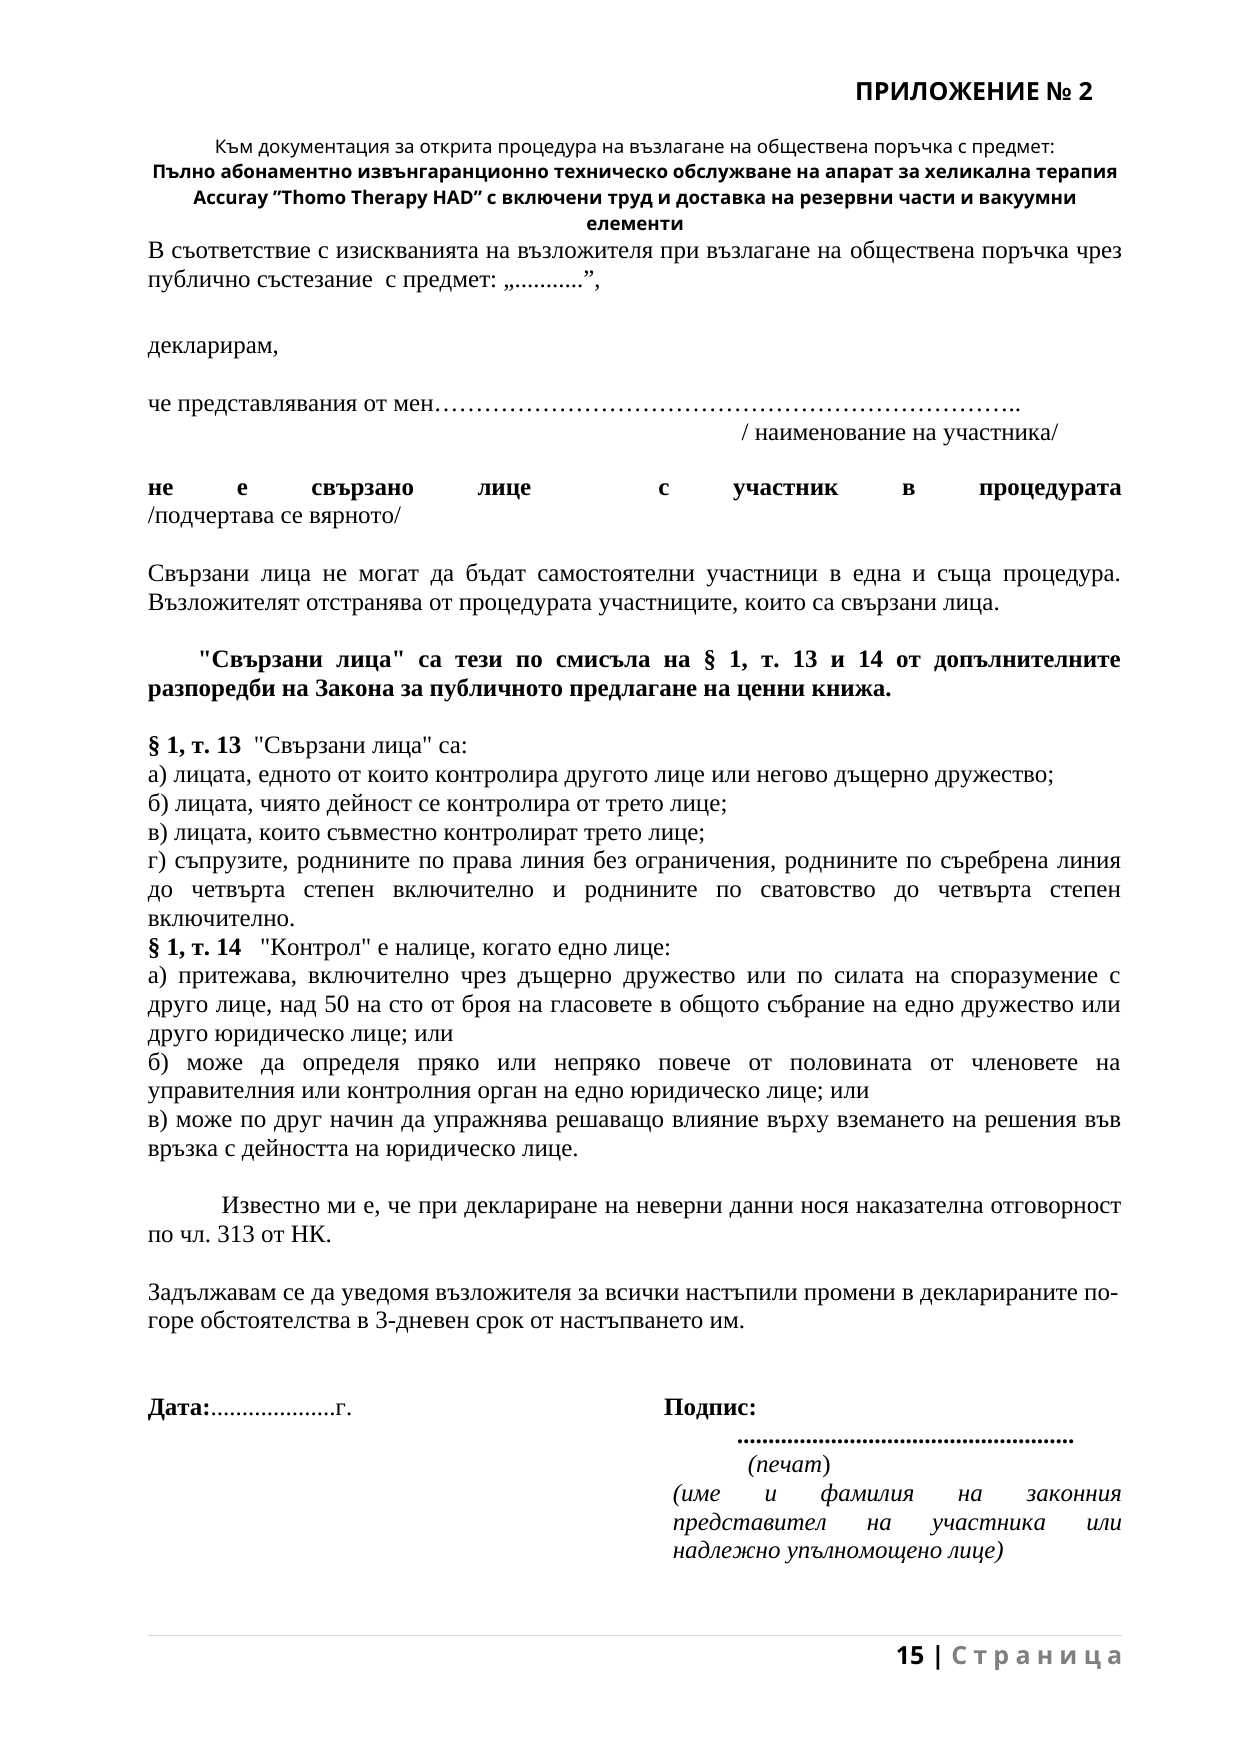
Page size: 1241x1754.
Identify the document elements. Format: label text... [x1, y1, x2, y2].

text в) може по друг начин да упражнява решаващо влияние върху вземането на решения във връзка с дейността на юридическо лице. [148, 1104, 1122, 1162]
text Задължавам се да уведомя възложителя за всички настъпили промени в декларираните по-горе обстоятелства в 3-дневен срок от настъпването им. [148, 1277, 1122, 1334]
text а) лицата, едното от които контролира другото лице или негово дъщерно дружество; [148, 759, 1122, 788]
text / наименование на участника/ [148, 417, 1122, 445]
text Свързани лица не могат да бъдат самостоятелни участници в една и съща процедура. Възложителят отстранява от процедурата участниците, които са свързани лица. [148, 558, 1122, 616]
text (печат) [673, 1449, 1122, 1478]
text § 1, т. 13 "Свързани лица" са: [148, 731, 1122, 759]
text в) лицата, които съвместно контролират трето лице; [148, 817, 1122, 846]
text "Свързани лица" са тези по смисъла на § 1, т. 13 и 14 от допълнителните разпоредби на Закона за публичното предлагане на ценни книжа. [148, 644, 1122, 702]
text § 1, т. 14 "Контрол" е налице, когато едно лице: [148, 932, 1122, 961]
text Известно ми е, че при деклариране на неверни данни нося наказателна отговорност по чл. 313 от НК. [148, 1191, 1122, 1248]
text ...................................................... [221, 1421, 1122, 1449]
text а) притежава, включително чрез дъщерно дружество или по силата на споразумение с друго лице, над 50 на сто от броя на гласовете в общото събрание на едно дружество или друго юридическо лице; или [148, 961, 1122, 1047]
text не е свързано лице с участник в процедурата /подчертава се вярното/ [148, 445, 1122, 529]
text б) може да определя пряко или непряко повече от половината от членовете на управителния или контролния орган на едно юридическо лице; или [148, 1047, 1122, 1104]
text Дата:....................г. Подпис: [148, 1392, 1122, 1421]
text б) лицата, чиято дейност се контролира от трето лице; [148, 788, 1122, 817]
text че представлявания от мен…………………………………………………………….. [148, 388, 1122, 417]
text (име и фамилия на законния представител на участника или надлежно упълномощено лице) [673, 1478, 1122, 1564]
text В съответствие с изискванията на възложителя при възлагане на обществена поръчка чрез публично състезание с предмет: „...........”, [148, 235, 1122, 293]
text г) съпрузите, роднините по права линия без ограничения, роднините по съребрена линия до четвърта степен включително и роднините по сватовство до четвърта степен включително. [148, 846, 1122, 932]
text декларирам, [148, 330, 1122, 359]
